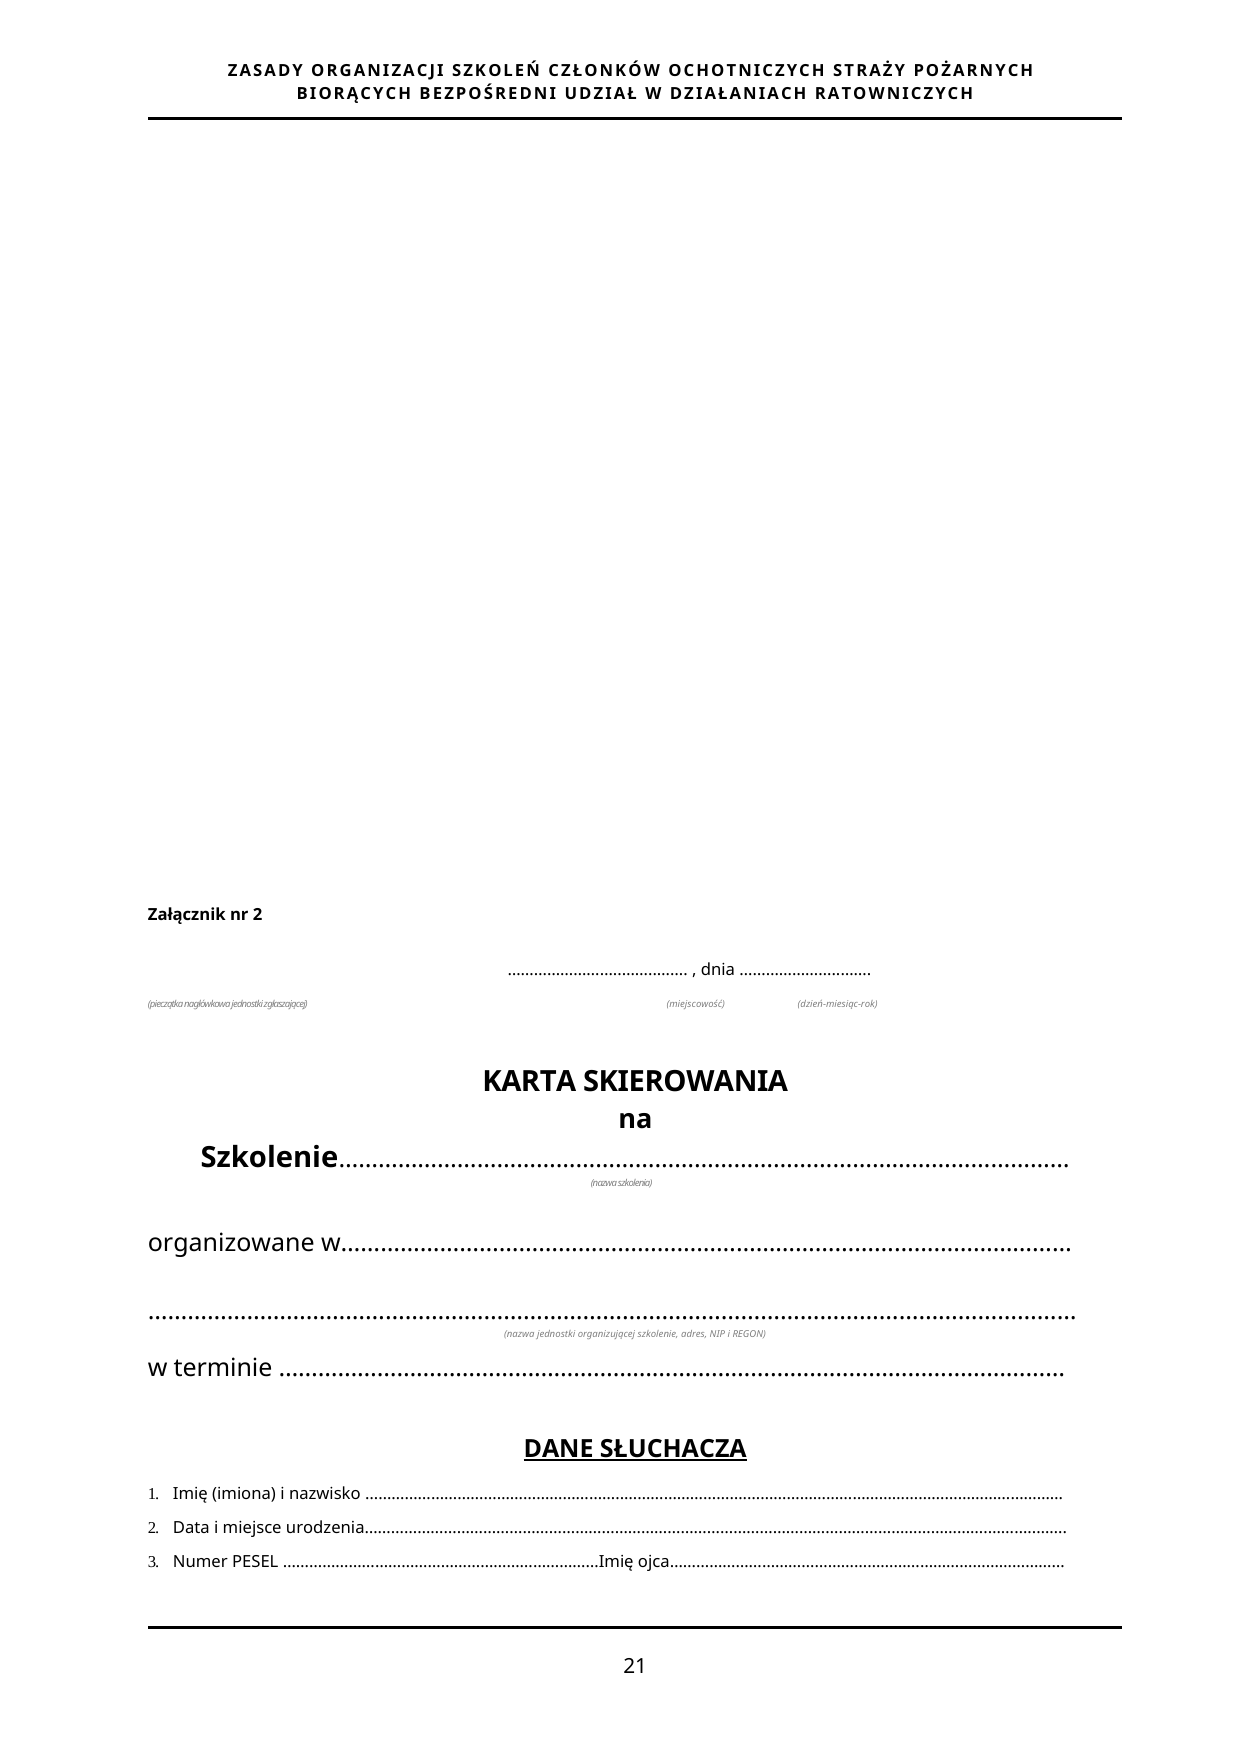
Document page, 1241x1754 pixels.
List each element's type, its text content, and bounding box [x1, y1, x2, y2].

text …………………………………………………………………………………………………………………………… [148, 1293, 1122, 1327]
text (pieczątka nagłówkowa jednostki zgłaszającej) (miejscowość) (dzień-miesiąc-rok) [148, 998, 1122, 1021]
text w terminie ………………………………………………………………………………………………………… [148, 1349, 1122, 1384]
text (nazwa jednostki organizującej szkolenie, adres, NIP i REGON) [148, 1327, 1122, 1349]
text na [148, 1100, 1122, 1137]
list Numer PESEL ………………………………………………………………Imię ojca……………………………………………………………………………… [148, 1550, 1122, 1572]
text (nazwa szkolenia) [591, 1176, 1122, 1199]
text DANE SŁUCHACZA [148, 1431, 1122, 1464]
list Data i miejsce urodzenia…………………………………………………………………………………………………………………………….………..……. [148, 1516, 1122, 1538]
text KARTA SKIEROWANIA [148, 1060, 1122, 1100]
list Imię (imiona) i nazwisko …………………………………………………..……………………….……………………………………………………………… [148, 1482, 1122, 1504]
text Załącznik nr 2 [148, 902, 1122, 925]
text Szkolenie………………………………………………………………………………………………… [148, 1137, 1122, 1176]
text organizowane w………………………………………………………………………………………………… [148, 1225, 1122, 1259]
text ……………………..……..……. , dnia …………………..……. [148, 957, 1122, 980]
